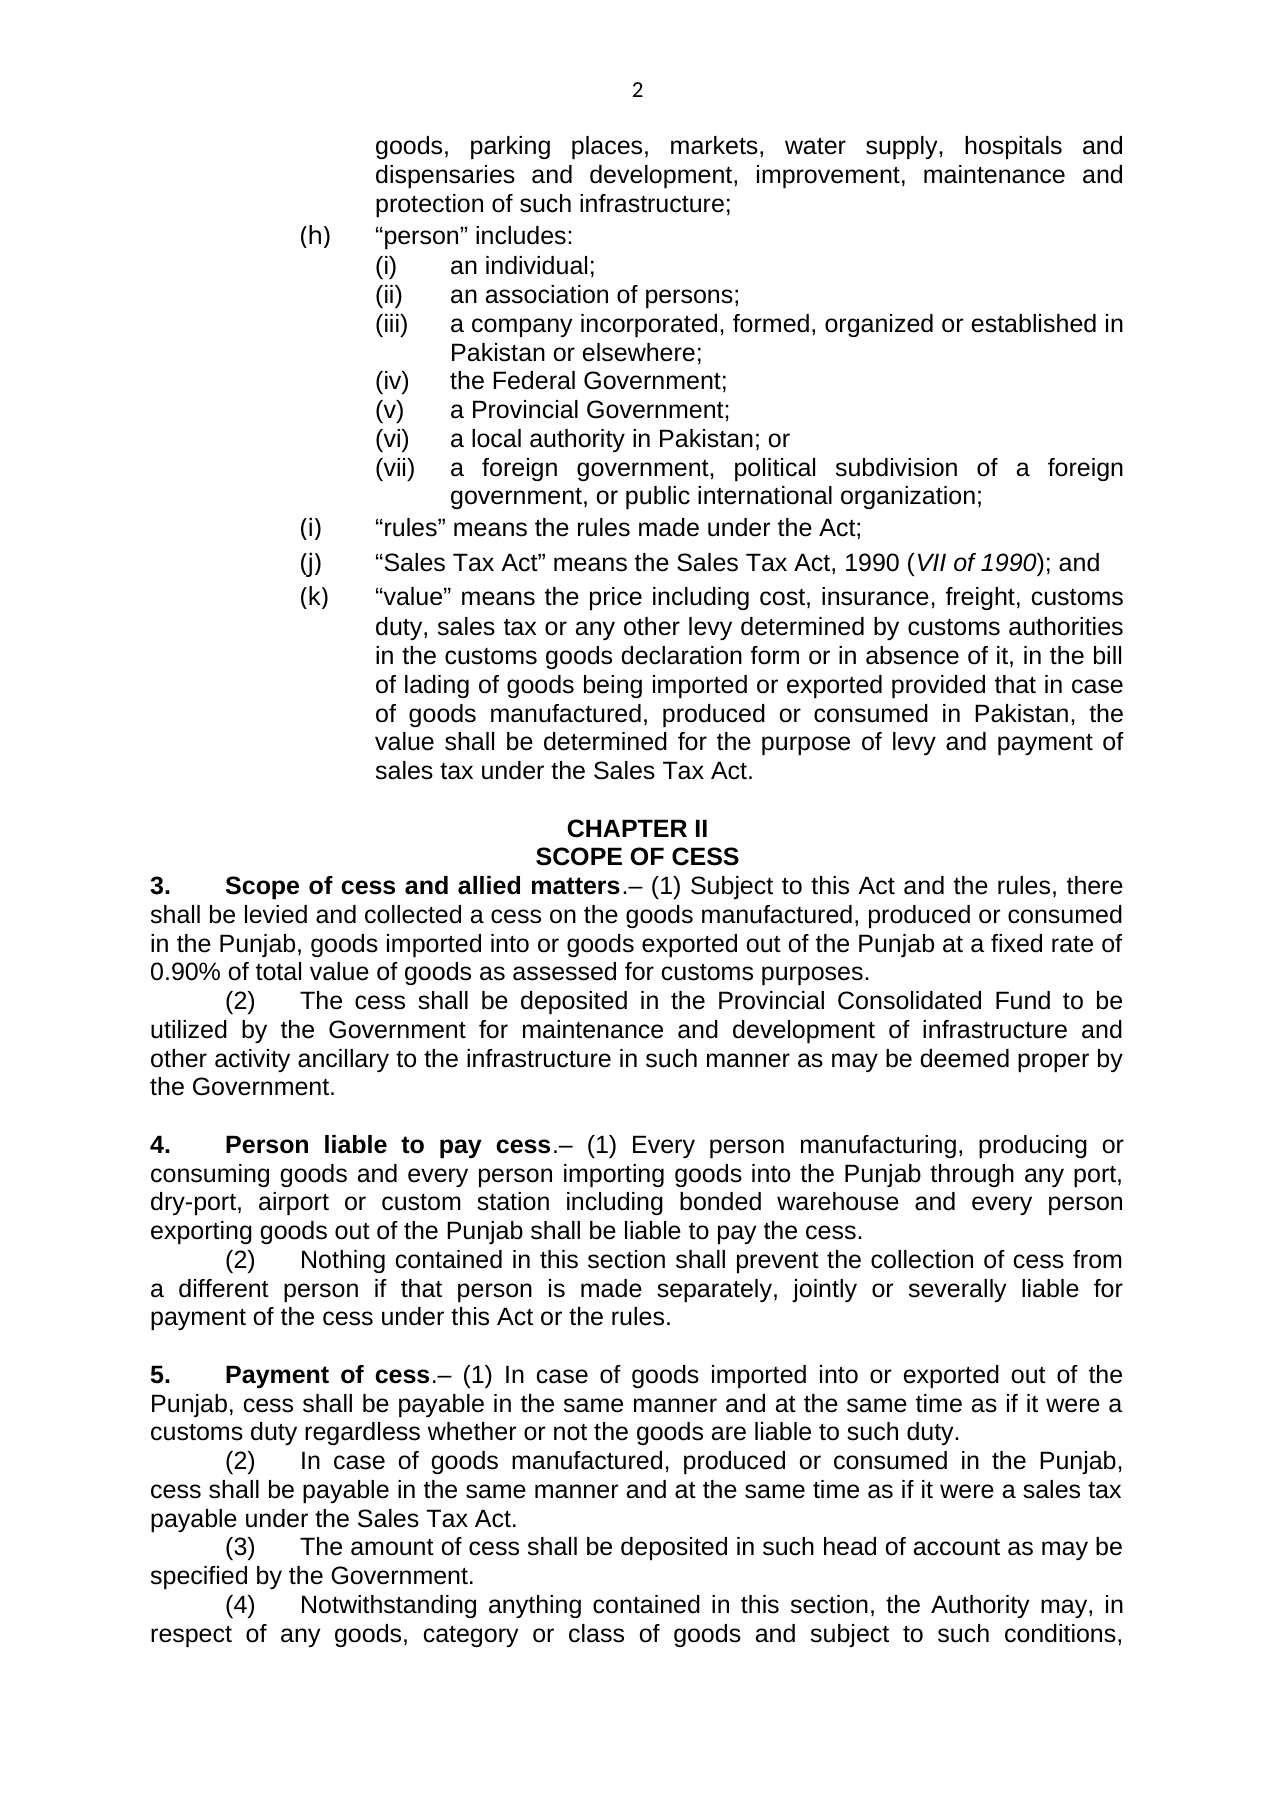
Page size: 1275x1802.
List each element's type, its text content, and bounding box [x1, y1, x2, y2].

list (3) The amount of cess shall be deposited in such head of account as may be specified by the Government. [150, 1532, 1125, 1590]
text (vi) a local authority in Pakistan; or [375, 424, 1125, 453]
list “rules” means the rules made under the Act; [300, 510, 1125, 544]
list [150, 1590, 1125, 1647]
text (iv) the Federal Government; [375, 366, 1125, 395]
text CHAPTER II [150, 813, 1125, 842]
text (v) a Provincial Government; [375, 395, 1125, 424]
list (2) In case of goods manufactured, produced or consumed in the Punjab, cess shall be payable in the same manner and at the same time as if it were a sales tax payable under the Sales Tax Act. [150, 1446, 1125, 1532]
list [300, 131, 1125, 217]
list Person liable to pay cess.– (1) Every person manufacturing, producing or consuming goods and every person importing goods into the Punjab through any port, dry-port, airport or custom station including bonded warehouse and every person exporting goods out of the Punjab shall be liable to pay the cess. [150, 1130, 1125, 1245]
list Scope of cess and allied matters.– (1) Subject to this Act and the rules, there shall be levied and collected a cess on the goods manufactured, produced or consumed in the Punjab, goods imported into or goods exported out of the Punjab at a fixed rate of 0.90% of total value of goods as assessed for customs purposes. [150, 871, 1125, 986]
list Payment of cess.– (1) In case of goods imported into or exported out of the Punjab, cess shall be payable in the same manner and at the same time as if it were a customs duty regardless whether or not the goods are liable to such duty. [150, 1360, 1125, 1446]
list (2) The cess shall be deposited in the Provincial Consolidated Fund to be utilized by the Government for maintenance and development of infrastructure and other activity ancillary to the infrastructure in such manner as may be deemed proper by the Government. [150, 986, 1125, 1101]
list “value” means the price including cost, insurance, freight, customs duty, sales tax or any other levy determined by customs authorities in the customs goods declaration form or in absence of it, in the bill of lading of goods being imported or exported provided that in case of goods manufactured, produced or consumed in Pakistan, the value shall be determined for the purpose of levy and payment of sales tax under the Sales Tax Act. [300, 578, 1125, 785]
text (vii) a foreign government, political subdivision of a foreign government, or public international organization; [375, 453, 1125, 510]
text SCOPE OF CESS [150, 842, 1125, 871]
list “Sales Tax Act” means the Sales Tax Act, 1990 (VII of 1990); and [300, 544, 1125, 578]
text (iii) a company incorporated, formed, organized or established in Pakistan or elsewhere; [375, 309, 1125, 366]
list “person” includes: [300, 217, 1125, 251]
list (2) Nothing contained in this section shall prevent the collection of cess from a different person if that person is made separately, jointly or severally liable for payment of the cess under this Act or the rules. [150, 1245, 1125, 1331]
text (ii) an association of persons; [300, 280, 1125, 309]
text (i) an individual; [300, 251, 1125, 280]
